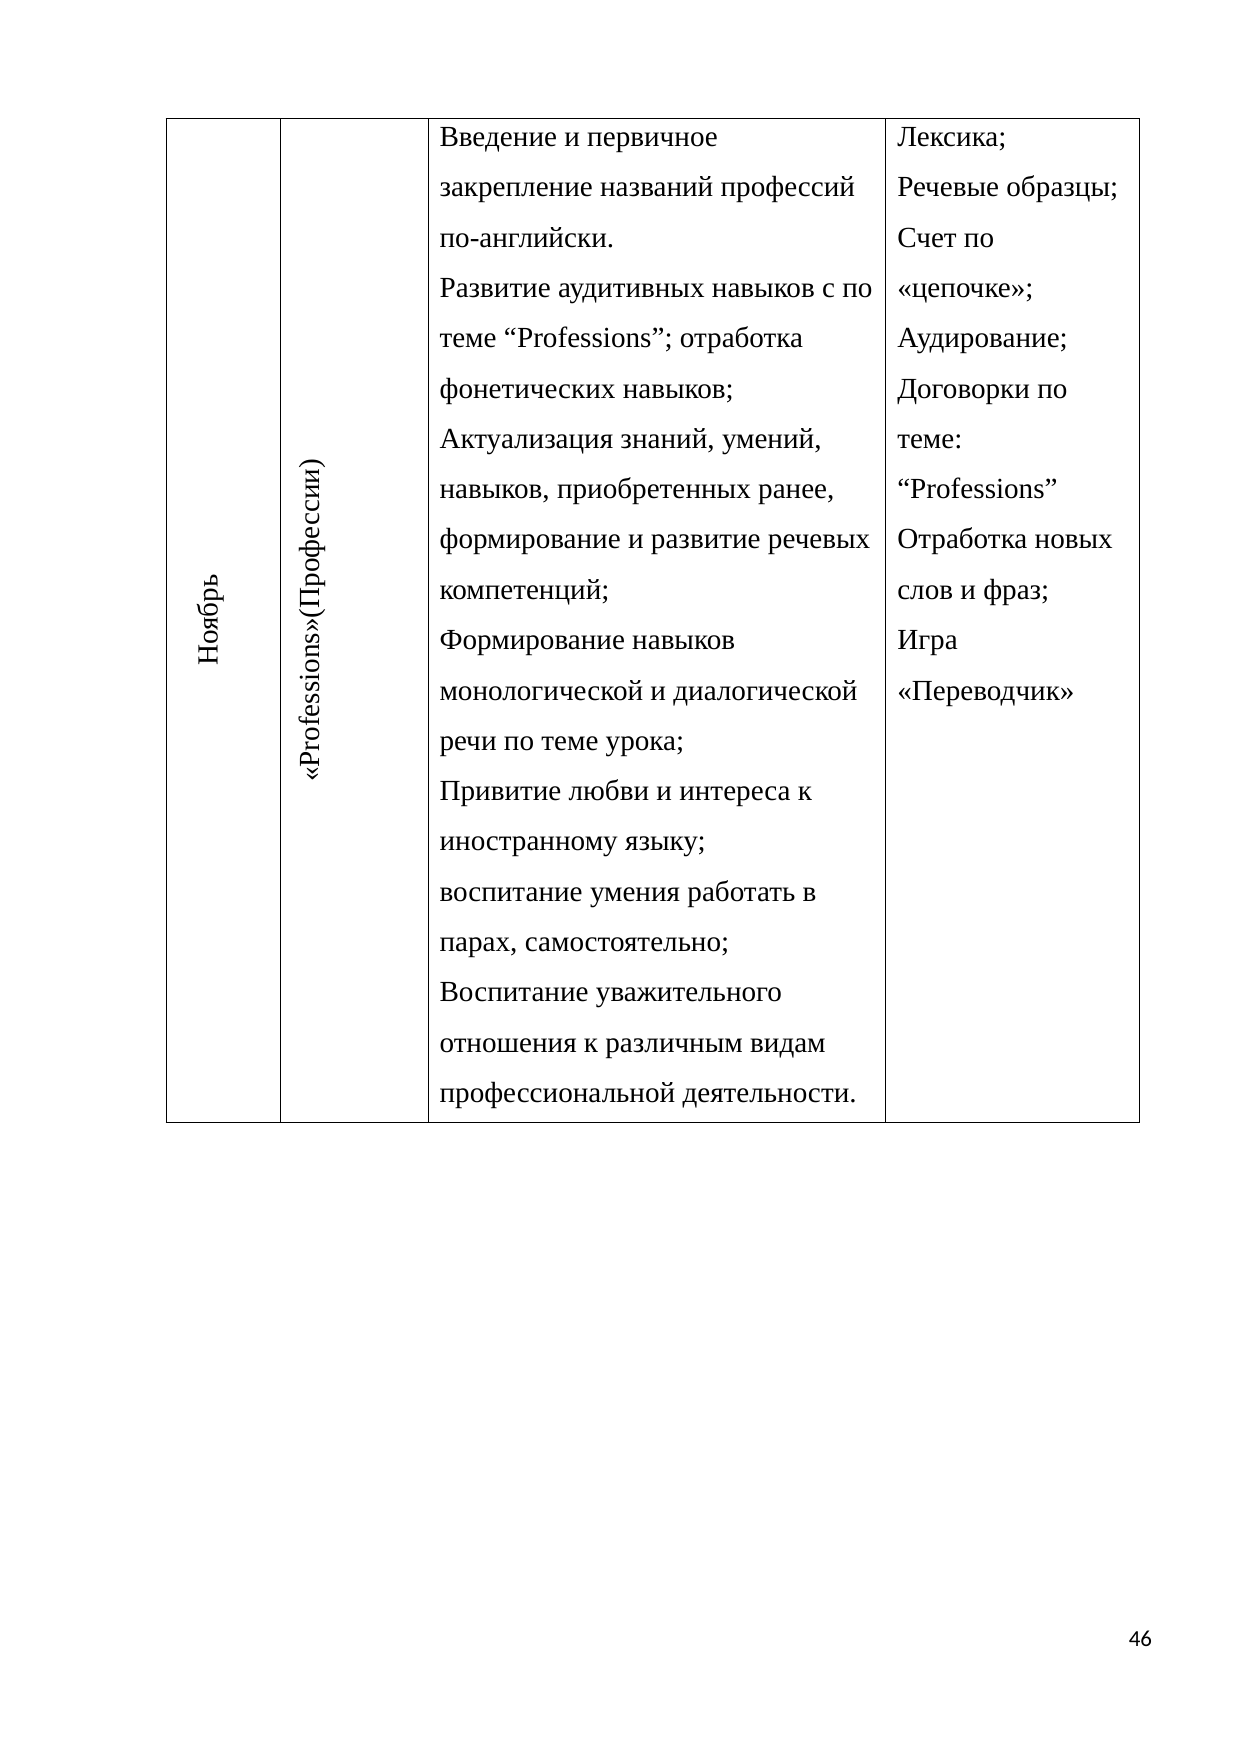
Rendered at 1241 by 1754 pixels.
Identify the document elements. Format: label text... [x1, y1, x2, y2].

table_cell Введение и первичное закрепление названий профессий по-английски. Развитие аудитивных навыков с по теме “Professions”; отработка фонетических навыков; Актуализация знаний, умений, навыков, приобретенных ранее, формирование и развитие речевых компетенций; Формирование навыков монологической и диалогической речи по теме урока; Привитие любви и интереса к иностранному языку; воспитание умения работать в парах, самостоятельно; Воспитание уважительного отношения к различным видам профессиональной деятельности. [429, 119, 885, 1122]
table_cell «Professions»(Профессии) [281, 119, 428, 1122]
table_cell Ноябрь [167, 119, 280, 1122]
table_cell Лексика; Речевые образцы; Счет по «цепочке»; Аудирование; Договорки по теме: “Professions” Отработка новых слов и фраз; Игра «Переводчик» [886, 119, 1139, 1122]
